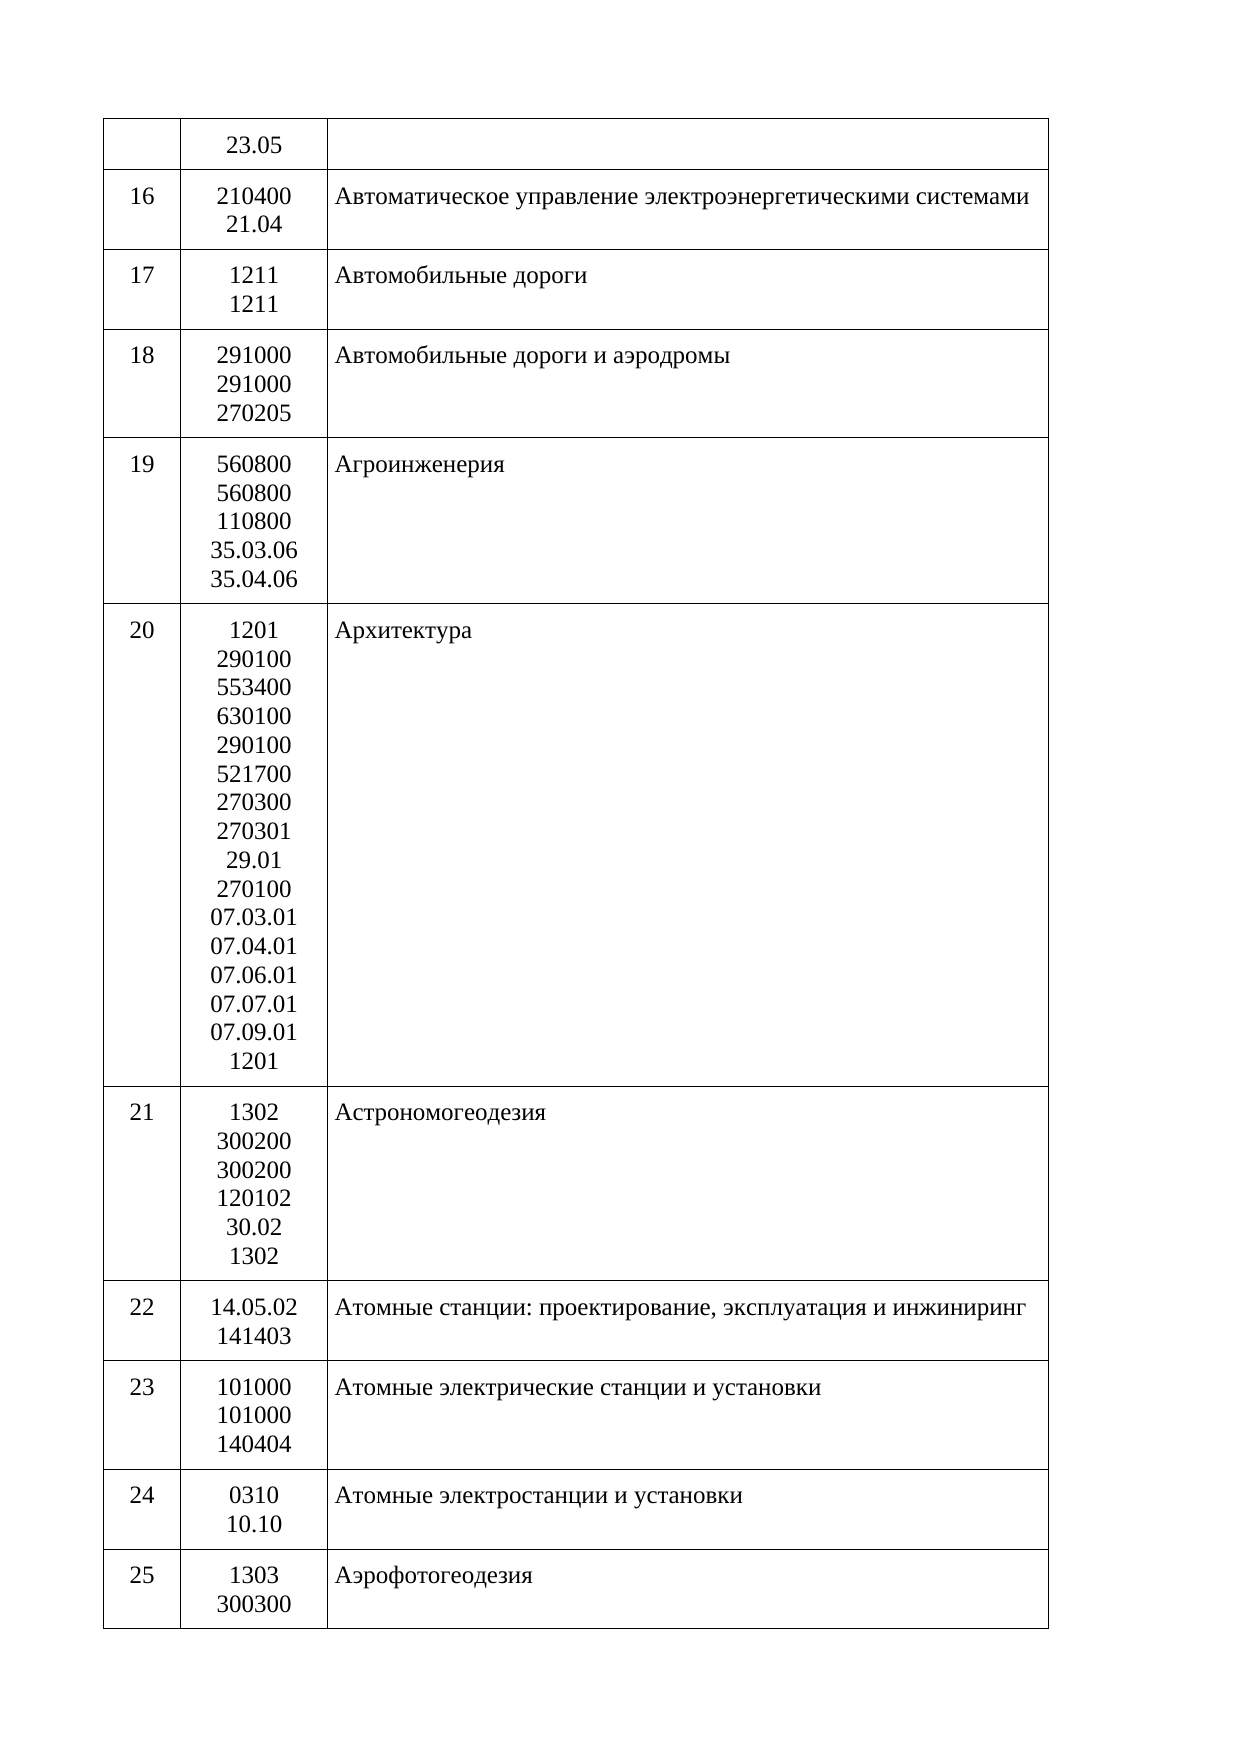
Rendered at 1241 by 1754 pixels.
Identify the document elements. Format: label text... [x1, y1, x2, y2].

table_cell Атомные станции: проектирование, эксплуатация и инжиниринг [328, 1281, 1048, 1360]
table_cell 23 [104, 1361, 180, 1469]
table_cell Атомные электростанции и установки [328, 1470, 1048, 1548]
table_cell Агроинженерия [328, 438, 1048, 603]
table_cell 0310 10.10 [181, 1470, 327, 1548]
table_cell 16 [104, 170, 180, 249]
table_cell 0702 23.05 [181, 119, 327, 169]
table_cell 1211 1211 [181, 250, 327, 329]
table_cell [328, 119, 1048, 169]
table_cell 25 [104, 1550, 180, 1628]
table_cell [181, 1550, 327, 1628]
table_cell 21 [104, 1087, 180, 1280]
table_cell Аэрофотогеодезия [328, 1550, 1048, 1628]
table_cell 19 [104, 438, 180, 603]
table_cell 17 [104, 250, 180, 329]
table_cell Автоматическое управление электроэнергетическими системами [328, 170, 1048, 249]
table_cell 1302 300200 300200 120102 30.02 1302 [181, 1087, 327, 1280]
table_cell 14.05.02 141403 [181, 1281, 327, 1360]
table_cell 15 [104, 119, 180, 169]
table_cell Автомобильные дороги и аэродромы [328, 330, 1048, 437]
table_cell Архитектура [328, 604, 1048, 1086]
table_cell Астрономогеодезия [328, 1087, 1048, 1280]
table_cell 22 [104, 1281, 180, 1360]
table_cell 291000 291000 270205 [181, 330, 327, 437]
table_cell Автомобильные дороги [328, 250, 1048, 329]
table_cell 1201 290100 553400 630100 290100 521700 270300 270301 29.01 270100 07.03.01 07.04.01 07.06.01 07.07.01 07.09.01 1201 [181, 604, 327, 1086]
table_cell 20 [104, 604, 180, 1086]
table_cell 101000 101000 140404 [181, 1361, 327, 1469]
table_cell 24 [104, 1470, 180, 1548]
table_cell 210400 21.04 [181, 170, 327, 249]
table_cell 560800 560800 110800 35.03.06 35.04.06 [181, 438, 327, 603]
table_cell 18 [104, 330, 180, 437]
table_cell Атомные электрические станции и установки [328, 1361, 1048, 1469]
